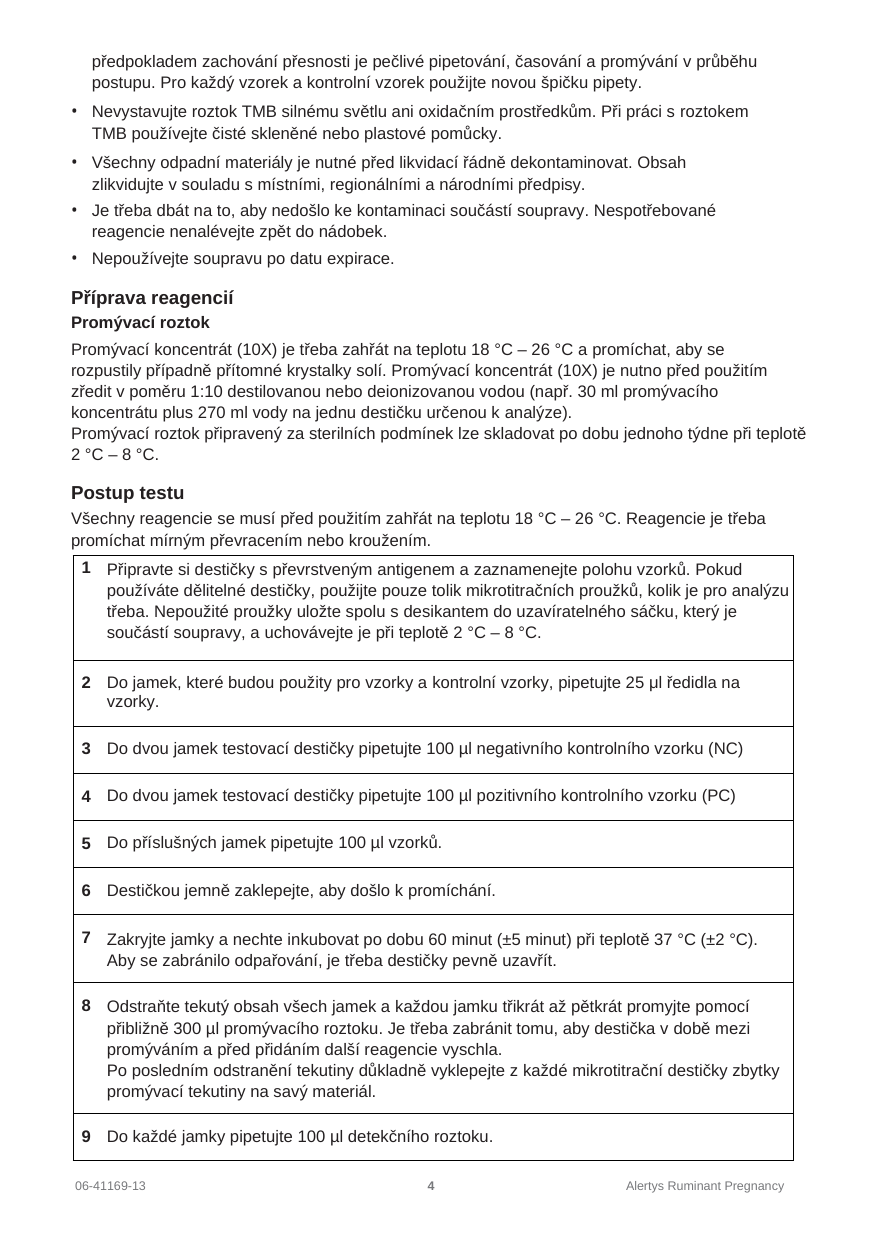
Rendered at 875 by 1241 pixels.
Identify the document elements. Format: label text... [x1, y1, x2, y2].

table_cell Do dvou jamek testovací destičky pipetujte 100 µl negativního kontrolního vzorku (NC) [103, 727, 793, 773]
table_cell 4 [74, 774, 103, 820]
table_header 1 [74, 556, 103, 659]
text Příprava reagencií [71, 287, 812, 308]
table_cell 2 [74, 661, 103, 726]
table_cell 8 [74, 983, 103, 1113]
table_cell 3 [74, 727, 103, 773]
list Všechny odpadní materiály je nutné před likvidací řádně dekontaminovat. Obsah zlikvidujte v souladu s místními, regionálními a národními předpisy. [71, 152, 763, 194]
table_cell 5 [74, 821, 103, 867]
text Postup testu [71, 481, 812, 503]
table_cell Odstraňte tekutý obsah všech jamek a každou jamku třikrát až pětkrát promyjte pomocí přibližně 300 µl promývacího roztoku. Je třeba zabránit tomu, aby destička v době mezi promýváním a před přidáním další reagencie vyschla. Po posledním odstranění tekutiny důkladně vyklepejte z každé mikrotitrační destičky zbytky promývací tekutiny na savý materiál. [103, 983, 793, 1113]
table_cell Do každé jamky pipetujte 100 µl detekčního roztoku. [103, 1114, 793, 1160]
table_cell Do příslušných jamek pipetujte 100 µl vzorků. [103, 821, 793, 867]
table_cell Do dvou jamek testovací destičky pipetujte 100 µl pozitivního kontrolního vzorku (PC) [103, 774, 793, 820]
text Promývací roztok připravený za sterilních podmínek lze skladovat po dobu jednoho týdne při teplotě 2 °C – 8 °C. [71, 423, 812, 465]
list Je třeba dbát na to, aby nedošlo ke kontaminaci součástí soupravy. Nespotřebované reagencie nenalévejte zpět do nádobek. [71, 199, 775, 242]
list Nevystavujte roztok TMB silnému světlu ani oxidačním prostředkům. Při práci s roztokem TMB používejte čisté skleněné nebo plastové pomůcky. [71, 101, 763, 143]
table_cell 7 [74, 915, 103, 982]
text Všechny reagencie se musí před použitím zahřát na teplotu 18 °C – 26 °C. Reagencie je třeba promíchat mírným převracením nebo kroužením. [71, 508, 811, 550]
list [71, 50, 776, 92]
list Nepoužívejte soupravu po datu expirace. [71, 246, 812, 270]
text Promývací roztok [71, 313, 812, 332]
table_header Připravte si destičky s převrstveným antigenem a zaznamenejte polohu vzorků. Pokud používáte dělitelné destičky, použijte pouze tolik mikrotitračních proužků, kolik je pro analýzu třeba. Nepoužité proužky uložte spolu s desikantem do uzavíratelného sáčku, který je součástí soupravy, a uchovávejte je při teplotě 2 °C – 8 °C. [103, 556, 793, 659]
table_cell 6 [74, 868, 103, 914]
table_cell Zakryjte jamky a nechte inkubovat po dobu 60 minut (±5 minut) při teplotě 37 °C (±2 °C). Aby se zabránilo odpařování, je třeba destičky pevně uzavřít. [103, 915, 793, 982]
table_cell 9 [74, 1114, 103, 1160]
text Promývací koncentrát (10X) je třeba zahřát na teplotu 18 °C – 26 °C a promíchat, aby se rozpustily případně přítomné krystalky solí. Promývací koncentrát (10X) je nutno před použitím zředit v poměru 1:10 destilovanou nebo deionizovanou vodou (např. 30 ml promývacího koncentrátu plus 270 ml vody na jednu destičku určenou k analýze). [71, 338, 793, 423]
table_cell Do jamek, které budou použity pro vzorky a kontrolní vzorky, pipetujte 25 μl ředidla na vzorky. [103, 661, 793, 726]
table_cell Destičkou jemně zaklepejte, aby došlo k promíchání. [103, 868, 793, 914]
